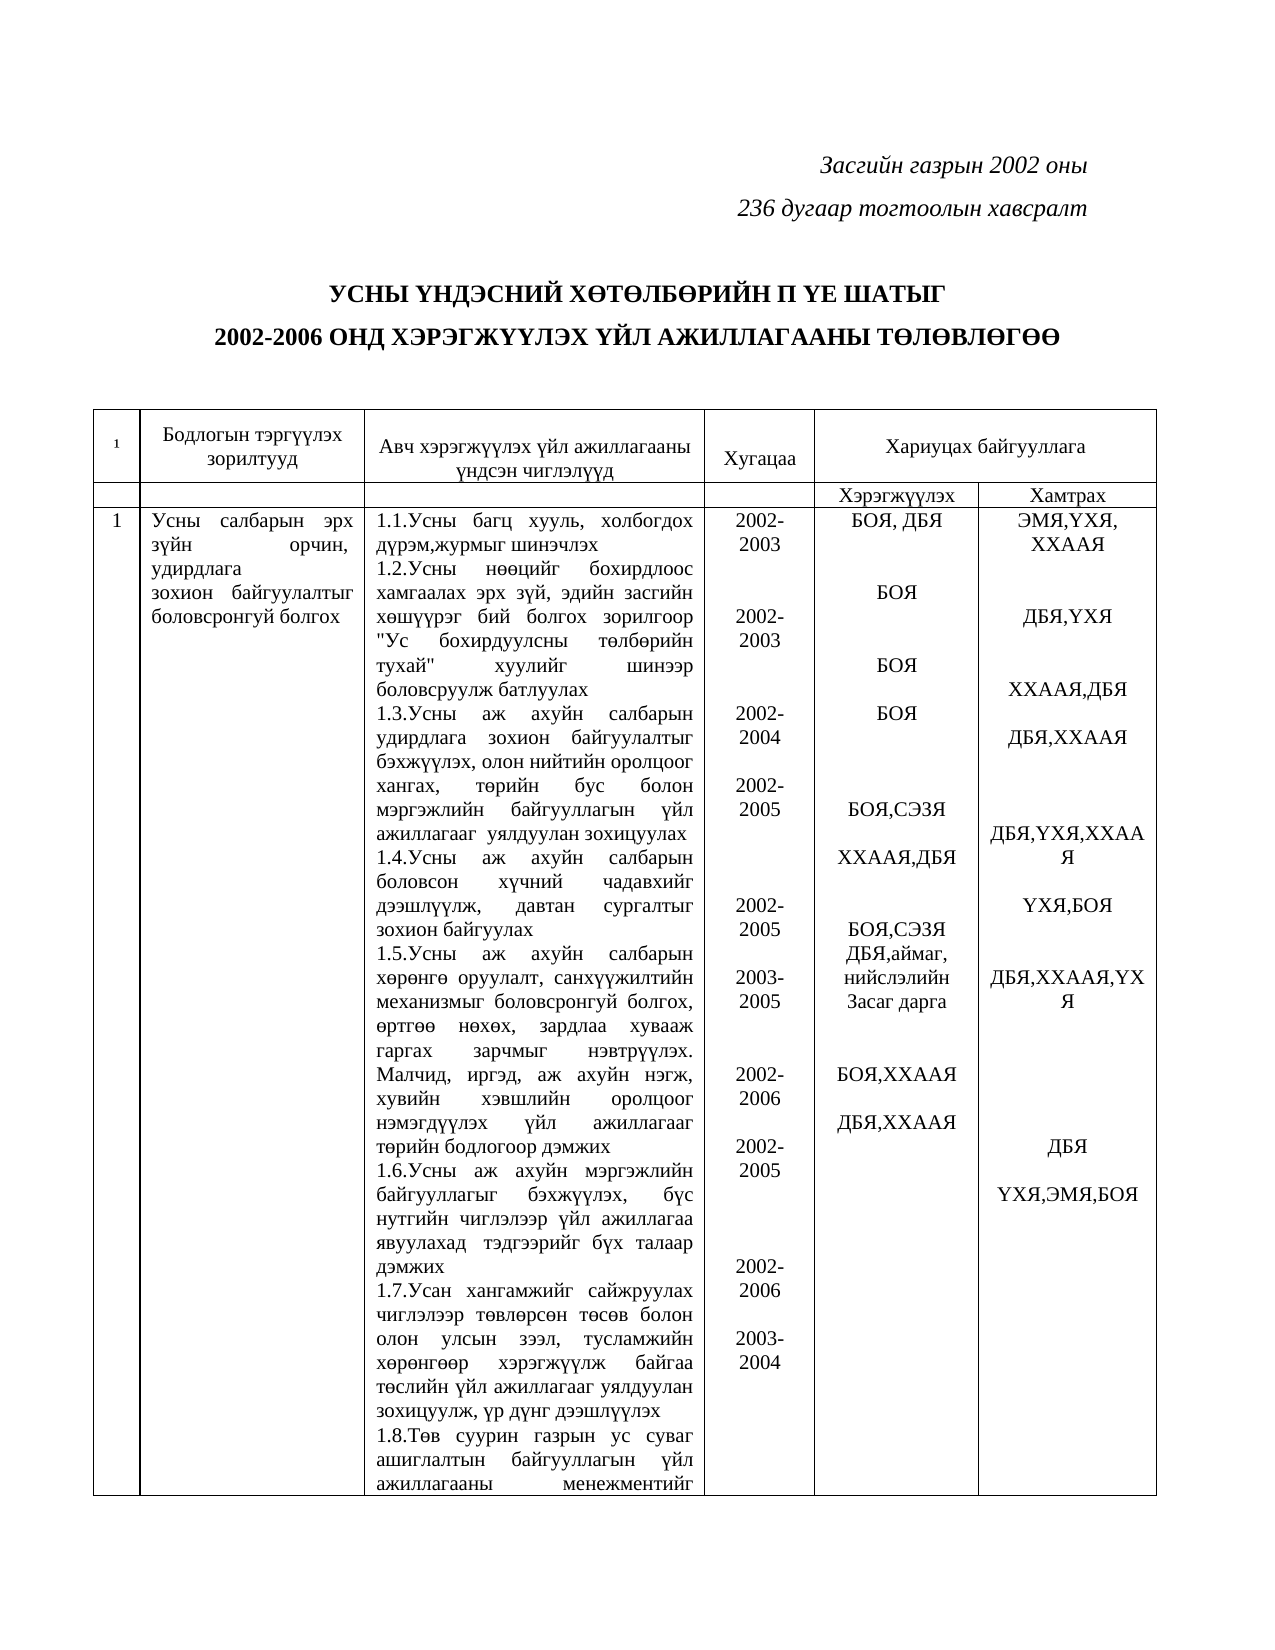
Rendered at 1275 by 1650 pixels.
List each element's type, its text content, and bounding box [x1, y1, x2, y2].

table_header Бодлогын тэргүүлэх зорилтууд [141, 410, 364, 482]
text 236 дугаар тогтоолын хавсралт [187, 193, 1087, 222]
text УСНЫ ҮНДЭСНИЙ ХӨТӨЛБӨРИЙН П ҮЕ ШАТЫГ [187, 279, 1087, 308]
table_cell Хамтрах [979, 483, 1156, 507]
table_header Авч хэрэгжүүлэх үйл ажиллагааны үндсэн чиглэлүүд [365, 410, 704, 482]
table_header Хариуцах байгууллага [815, 410, 1156, 482]
text 2002-2006 ОНД ХЭРЭГЖҮҮЛЭХ ҮЙЛ АЖИЛЛАГААНЫ ТӨЛӨВЛӨГӨӨ [187, 322, 1087, 351]
table_header ¹ [94, 410, 139, 482]
table_cell Хэрэгжүүлэх [815, 483, 978, 507]
table_header Хугацаа [705, 410, 814, 482]
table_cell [141, 508, 364, 1495]
table_cell [365, 483, 704, 507]
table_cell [365, 508, 704, 1495]
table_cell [815, 508, 978, 1495]
table_cell 1 [94, 508, 139, 1495]
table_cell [979, 508, 1156, 1495]
text Засгийн газрын 2002 оны [187, 150, 1087, 179]
table_cell [94, 483, 139, 507]
table_cell [141, 483, 364, 507]
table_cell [705, 508, 814, 1495]
table_cell [705, 483, 814, 507]
